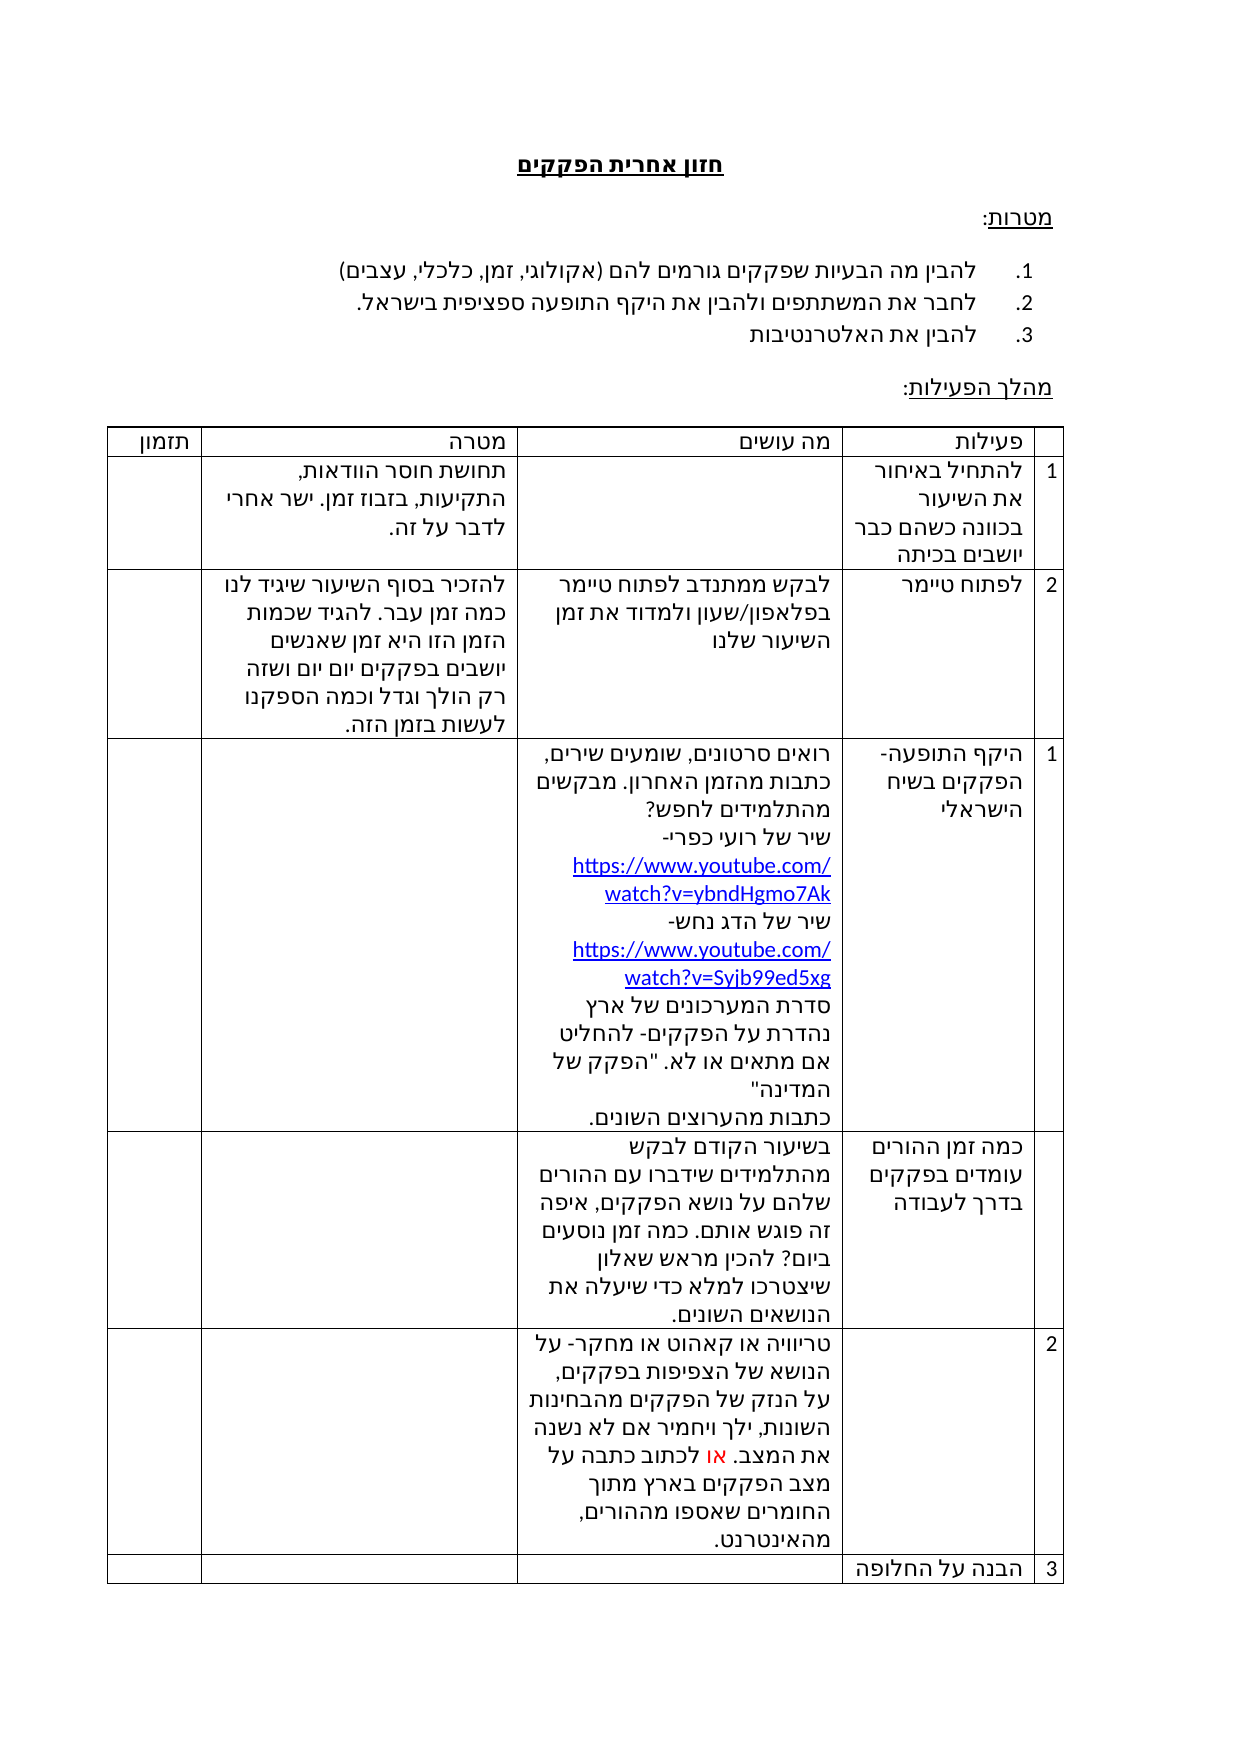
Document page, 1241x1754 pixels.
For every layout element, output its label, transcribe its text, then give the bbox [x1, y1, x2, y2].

table_cell 2 [1035, 570, 1063, 738]
table_cell [1035, 1132, 1063, 1328]
table_cell [518, 1555, 842, 1583]
table_cell רואים סרטונים, שומעים שירים, כתבות מהזמן האחרון. מבקשים מהתלמידים לחפש? שיר של רועי כפרי- https://www.youtube.com/watch?v=ybndHgmo7Ak שיר של הדג נחש- https://www.youtube.com/watch?v=Syjb99ed5xg סדרת המערכונים של ארץ נהדרת על הפקקים- להחליט אם מתאים או לא. "הפקק של המדינה" כתבות מהערוצים השונים. [518, 739, 842, 1131]
table_cell היקף התופעה- הפקקים בשיח הישראלי [843, 739, 1034, 1131]
table_cell לבקש ממתנדב לפתוח טיימר בפלאפון/שעון ולמדוד את זמן השיעור שלנו [518, 570, 842, 738]
table_cell [108, 1555, 201, 1583]
table_cell תחושת חוסר הוודאות, התקיעות, בזבוז זמן. ישר אחרי לדבר על זה. [202, 457, 517, 569]
table_header מה עושים [518, 428, 842, 456]
table_cell 1 [1035, 457, 1063, 569]
table_header מטרה [202, 428, 517, 456]
table_cell [843, 1329, 1034, 1553]
table_cell [202, 1132, 517, 1328]
table_cell כמה זמן ההורים עומדים בפקקים בדרך לעבודה [843, 1132, 1034, 1328]
table_cell טריוויה או קאהוט או מחקר- על הנושא של הצפיפות בפקקים, על הנזק של הפקקים מהבחינות השונות, ילך ויחמיר אם לא נשנה את המצב. או לכתוב כתבה על מצב הפקקים בארץ מתוך החומרים שאספו מההורים, מהאינטרנט. [518, 1329, 842, 1553]
text מהלך הפעילות: [187, 373, 1053, 401]
table_cell להתחיל באיחור את השיעור בכוונה כשהם כבר יושבים בכיתה [843, 457, 1034, 569]
table_cell [108, 1132, 201, 1328]
table_cell [202, 739, 517, 1131]
table_header [1035, 428, 1063, 456]
table_cell לפתוח טיימר [843, 570, 1034, 738]
table_header פעילות [843, 428, 1034, 456]
table_cell [518, 457, 842, 569]
list להבין את האלטרנטיבות [187, 320, 1015, 348]
table_cell הבנה על החלופה [843, 1555, 1034, 1583]
table_cell [202, 1329, 517, 1553]
list להבין מה הבעיות שפקקים גורמים להם (אקולוגי, זמן, כלכלי, עצבים) [187, 256, 1015, 284]
table_cell להזכיר בסוף השיעור שיגיד לנו כמה זמן עבר. להגיד שכמות הזמן הזו היא זמן שאנשים יושבים בפקקים יום יום ושזה רק הולך וגדל וכמה הספקנו לעשות בזמן הזה. [202, 570, 517, 738]
table_cell [108, 1329, 201, 1553]
table_cell [108, 570, 201, 738]
list לחבר את המשתתפים ולהבין את היקף התופעה ספציפית בישראל. [187, 288, 1015, 316]
text חזון אחרית הפקקים [187, 150, 1053, 178]
text מטרות: [187, 203, 1053, 231]
table_cell [202, 1555, 517, 1583]
table_cell בשיעור הקודם לבקש מהתלמידים שידברו עם ההורים שלהם על נושא הפקקים, איפה זה פוגש אותם. כמה זמן נוסעים ביום? להכין מראש שאלון שיצטרכו למלא כדי שיעלה את הנושאים השונים. [518, 1132, 842, 1328]
table_cell 2 [1035, 1329, 1063, 1553]
table_cell 3 [1035, 1555, 1063, 1583]
table_cell 1 [1035, 739, 1063, 1131]
table_cell [108, 739, 201, 1131]
table_header תזמון [108, 428, 201, 456]
table_cell [108, 457, 201, 569]
